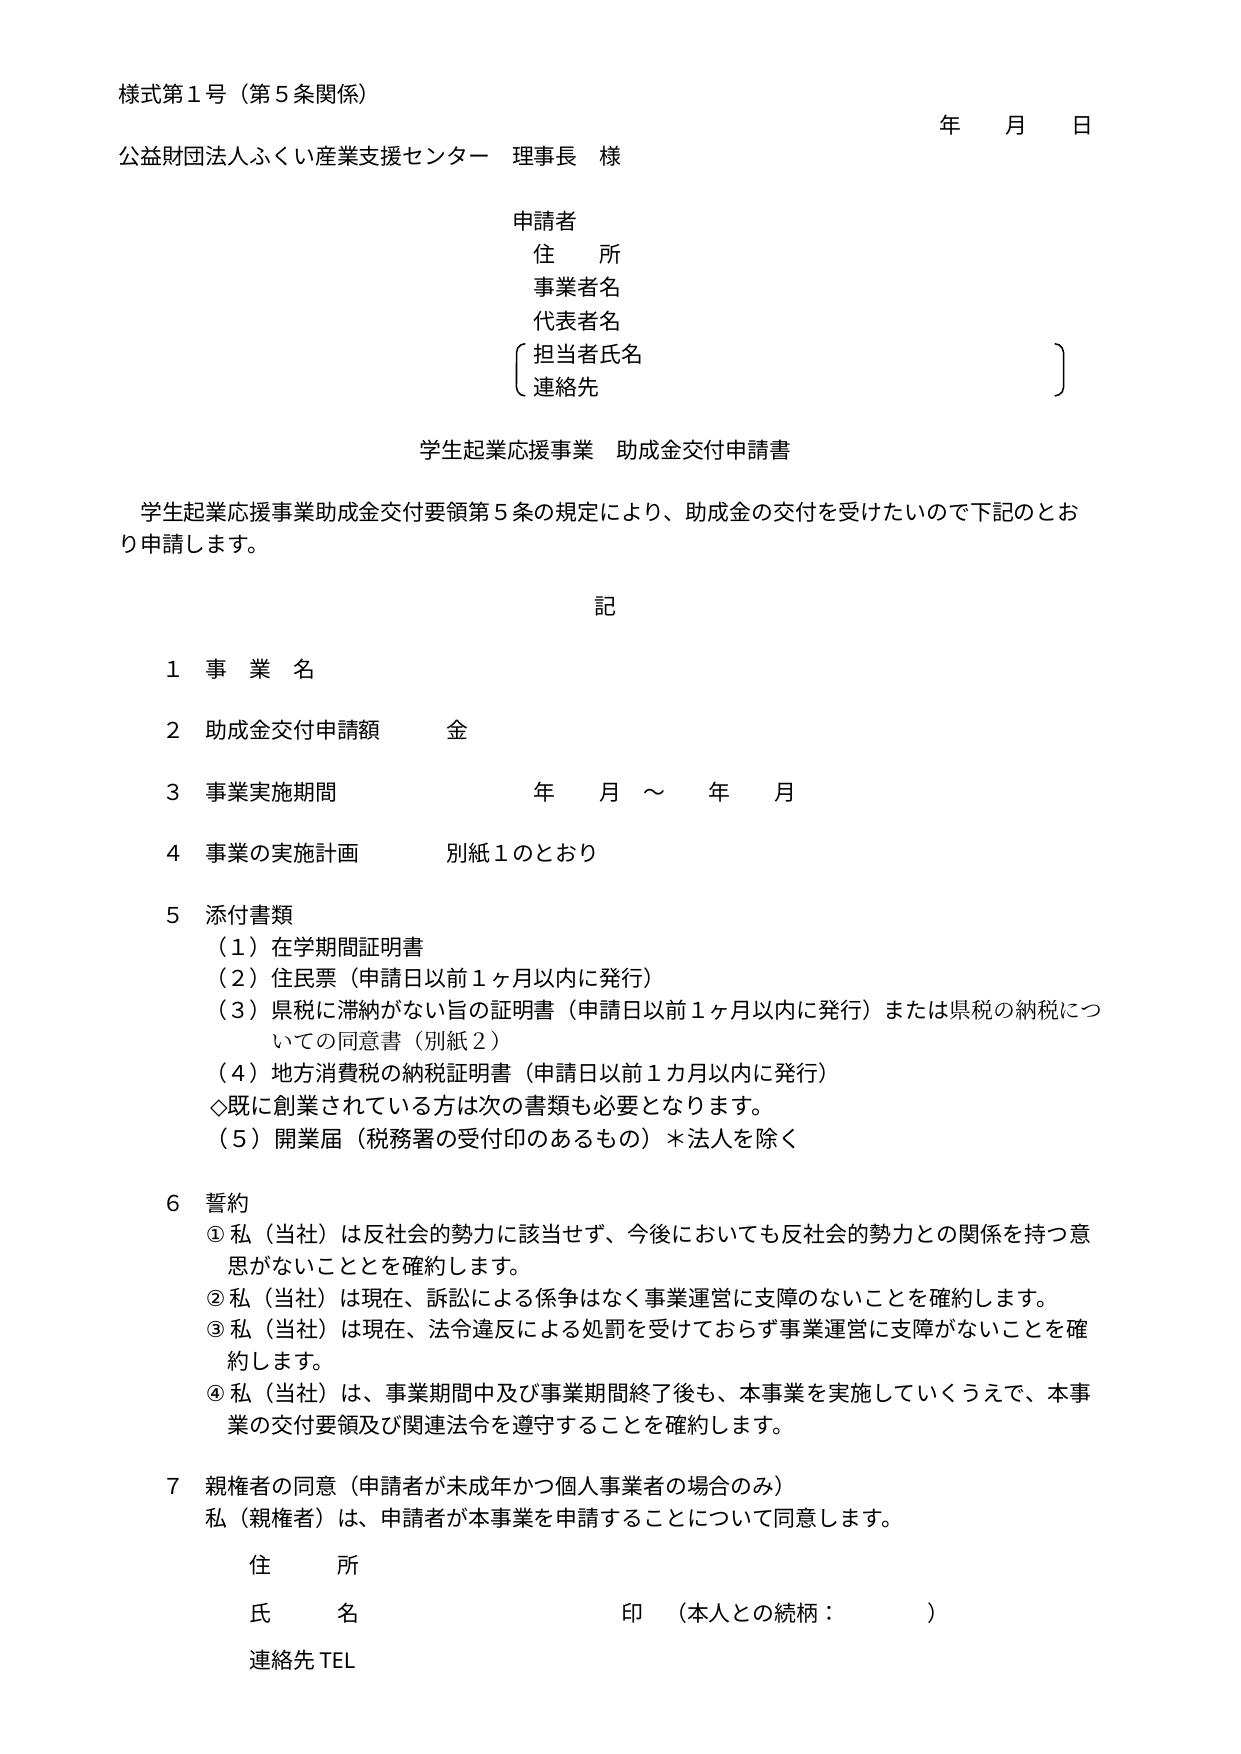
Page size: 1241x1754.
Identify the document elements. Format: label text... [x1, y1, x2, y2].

text （１）在学期間証明書 [118, 929, 1092, 961]
text 申請者 [118, 202, 1092, 235]
text （５）開業届（税務署の受付印のあるもの）＊法人を除く [206, 1121, 1092, 1154]
text 公益財団法人ふくい産業支援センター 理事長 様 [118, 139, 1092, 171]
text 連絡先TEL [118, 1643, 1092, 1675]
text 事業者名 [468, 269, 1092, 302]
text 学生起業応援事業助成金交付要領第５条の規定により、助成金の交付を受けたいので下記のとおり申請します。 [118, 496, 1092, 558]
text １ 事 業 名 [118, 652, 1092, 684]
text ７ 親権者の同意（申請者が未成年かつ個人事業者の場合のみ） [118, 1469, 1092, 1501]
text （３）県税に滞納がない旨の証明書（申請日以前１ヶ月以内に発行）または県税の納税についての同意書（別紙２） [206, 993, 1107, 1056]
text ②私（当社）は現在、訴訟による係争はなく事業運営に支障のないことを確約します。 [206, 1281, 1093, 1312]
text 代表者名 [468, 302, 1092, 335]
text ③私（当社）は現在、法令違反による処罰を受けておらず事業運営に支障がないことを確約します。 [206, 1312, 1093, 1376]
text 年 月 日 [118, 108, 1092, 139]
text 住 所 [118, 1548, 1092, 1580]
text ４ 事業の実施計画 別紙１のとおり [118, 836, 1092, 868]
text 住 所 [468, 235, 1092, 269]
text ６ 誓約 [118, 1186, 1092, 1217]
subtitle 記 [118, 589, 1092, 621]
text ◇既に創業されている方は次の書類も必要となります。 [118, 1088, 1092, 1121]
text （２）住民票（申請日以前１ヶ月以内に発行） [118, 961, 1107, 993]
text ３ 事業実施期間 年 月 ～ 年 月 [118, 775, 1092, 807]
text 氏 名 印 （本人との続柄： ） [118, 1596, 1092, 1627]
text （４）地方消費税の納税証明書（申請日以前１カ月以内に発行） [206, 1056, 1107, 1088]
text ５ 添付書類 [118, 898, 1092, 929]
text ④私（当社）は、事業期間中及び事業期間終了後も、本事業を実施していくうえで、本事業の交付要領及び関連法令を遵守することを確約します。 [206, 1376, 1093, 1439]
text ２ 助成金交付申請額 金 [118, 713, 1092, 745]
text 様式第１号（第５条関係） [118, 77, 1092, 108]
text ①私（当社）は反社会的勢力に該当せず、今後においても反社会的勢力との関係を持つ意思がないこととを確約します。 [206, 1217, 1093, 1281]
text 担当者氏名 [468, 335, 1092, 369]
text 私（親権者）は、申請者が本事業を申請することについて同意します。 [118, 1501, 1092, 1532]
text 学生起業応援事業 助成金交付申請書 [118, 433, 1092, 464]
text 連絡先 [118, 369, 1092, 402]
